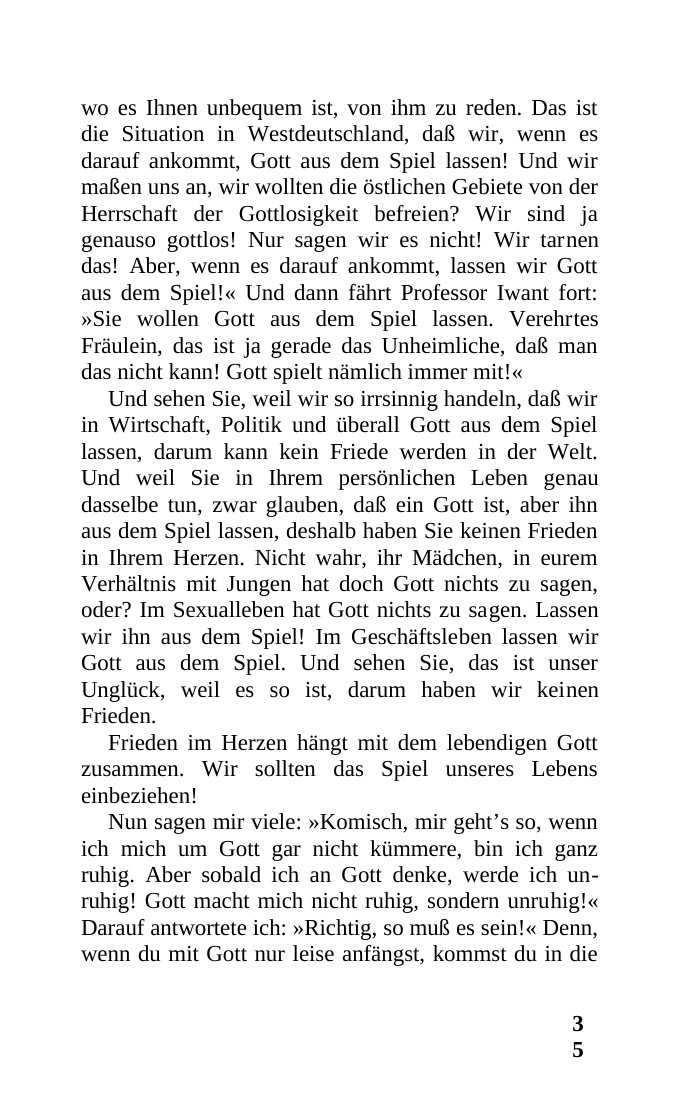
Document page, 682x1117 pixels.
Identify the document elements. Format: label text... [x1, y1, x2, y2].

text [81, 94, 599, 385]
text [81, 808, 599, 967]
text Frieden im Herzen hängt mit dem lebendigen Gott zusammen. Wir sollten das Spiel unseres Lebens einbeziehen! [81, 729, 599, 808]
text Und sehen Sie, weil wir so irrsinnig handeln, daß wir in Wirtschaft, Politik und überall Gott aus dem Spiel lassen, darum kann kein Friede werden in der Welt. Und weil Sie in Ihrem persönlichen Leben genau dasselbe tun, zwar glauben, daß ein Gott ist, aber ihn aus dem Spiel lassen, deshalb haben Sie keinen Frieden in Ihrem Herzen. Nicht wahr, ihr Mädchen, in eurem Verhältnis mit Jungen hat doch Gott nichts zu sagen, oder? Im Sexualleben hat Gott nichts zu sagen. Lassen wir ihn aus dem Spiel! Im Geschäftsleben lassen wir Gott aus dem Spiel. Und sehen Sie, das ist unser Unglück, weil es so ist, darum haben wir keinen Frieden. [81, 385, 599, 729]
